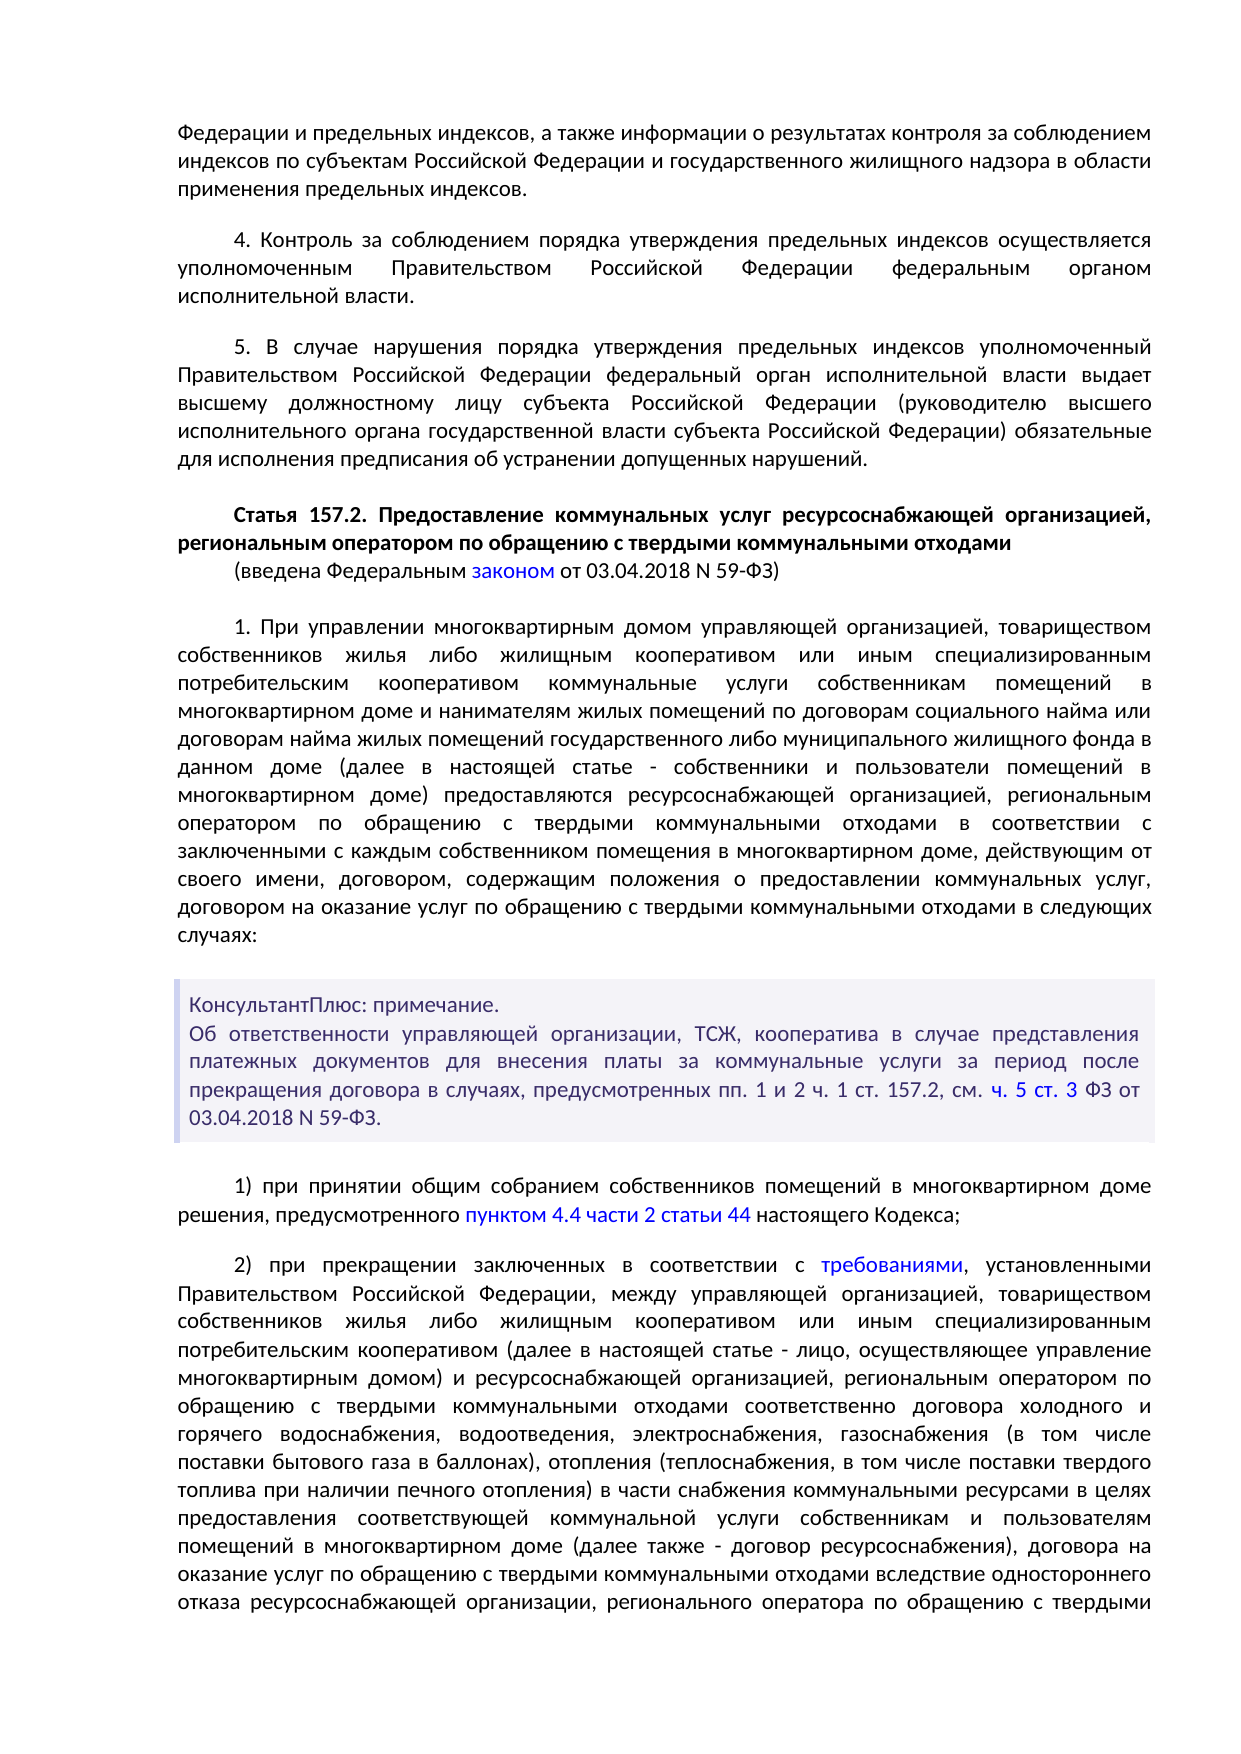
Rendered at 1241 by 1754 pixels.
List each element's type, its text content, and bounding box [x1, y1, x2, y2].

text 1) при принятии общим собранием собственников помещений в многоквартирном доме решения, предусмотренного пунктом 4.4 части 2 статьи 44 настоящего Кодекса; [177, 1172, 1152, 1228]
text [177, 1251, 1152, 1615]
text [177, 118, 1152, 202]
text (введена Федеральным законом от 03.04.2018 N 59-ФЗ) [177, 556, 1152, 584]
text 4. Контроль за соблюдением порядка утверждения предельных индексов осуществляется уполномоченным Правительством Российской Федерации федеральным органом исполнительной власти. [177, 225, 1152, 309]
text 5. В случае нарушения порядка утверждения предельных индексов уполномоченный Правительством Российской Федерации федеральный орган исполнительной власти выдает высшему должностному лицу субъекта Российской Федерации (руководителю высшего исполнительного органа государственной власти субъекта Российской Федерации) обязательные для исполнения предписания об устранении допущенных нарушений. [177, 332, 1152, 472]
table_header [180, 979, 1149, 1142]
title Статья 157.2. Предоставление коммунальных услуг ресурсоснабжающей организацией, региональным оператором по обращению с твердыми коммунальными отходами [177, 500, 1152, 556]
text 1. При управлении многоквартирным домом управляющей организацией, товариществом собственников жилья либо жилищным кооперативом или иным специализированным потребительским кооперативом коммунальные услуги собственникам помещений в многоквартирном доме и нанимателям жилых помещений по договорам социального найма или договорам найма жилых помещений государственного либо муниципального жилищного фонда в данном доме (далее в настоящей статье - собственники и пользователи помещений в многоквартирном доме) предоставляются ресурсоснабжающей организацией, региональным оператором по обращению с твердыми коммунальными отходами в соответствии с заключенными с каждым собственником помещения в многоквартирном доме, действующим от своего имени, договором, содержащим положения о предоставлении коммунальных услуг, договором на оказание услуг по обращению с твердыми коммунальными отходами в следующих случаях: [177, 612, 1152, 948]
